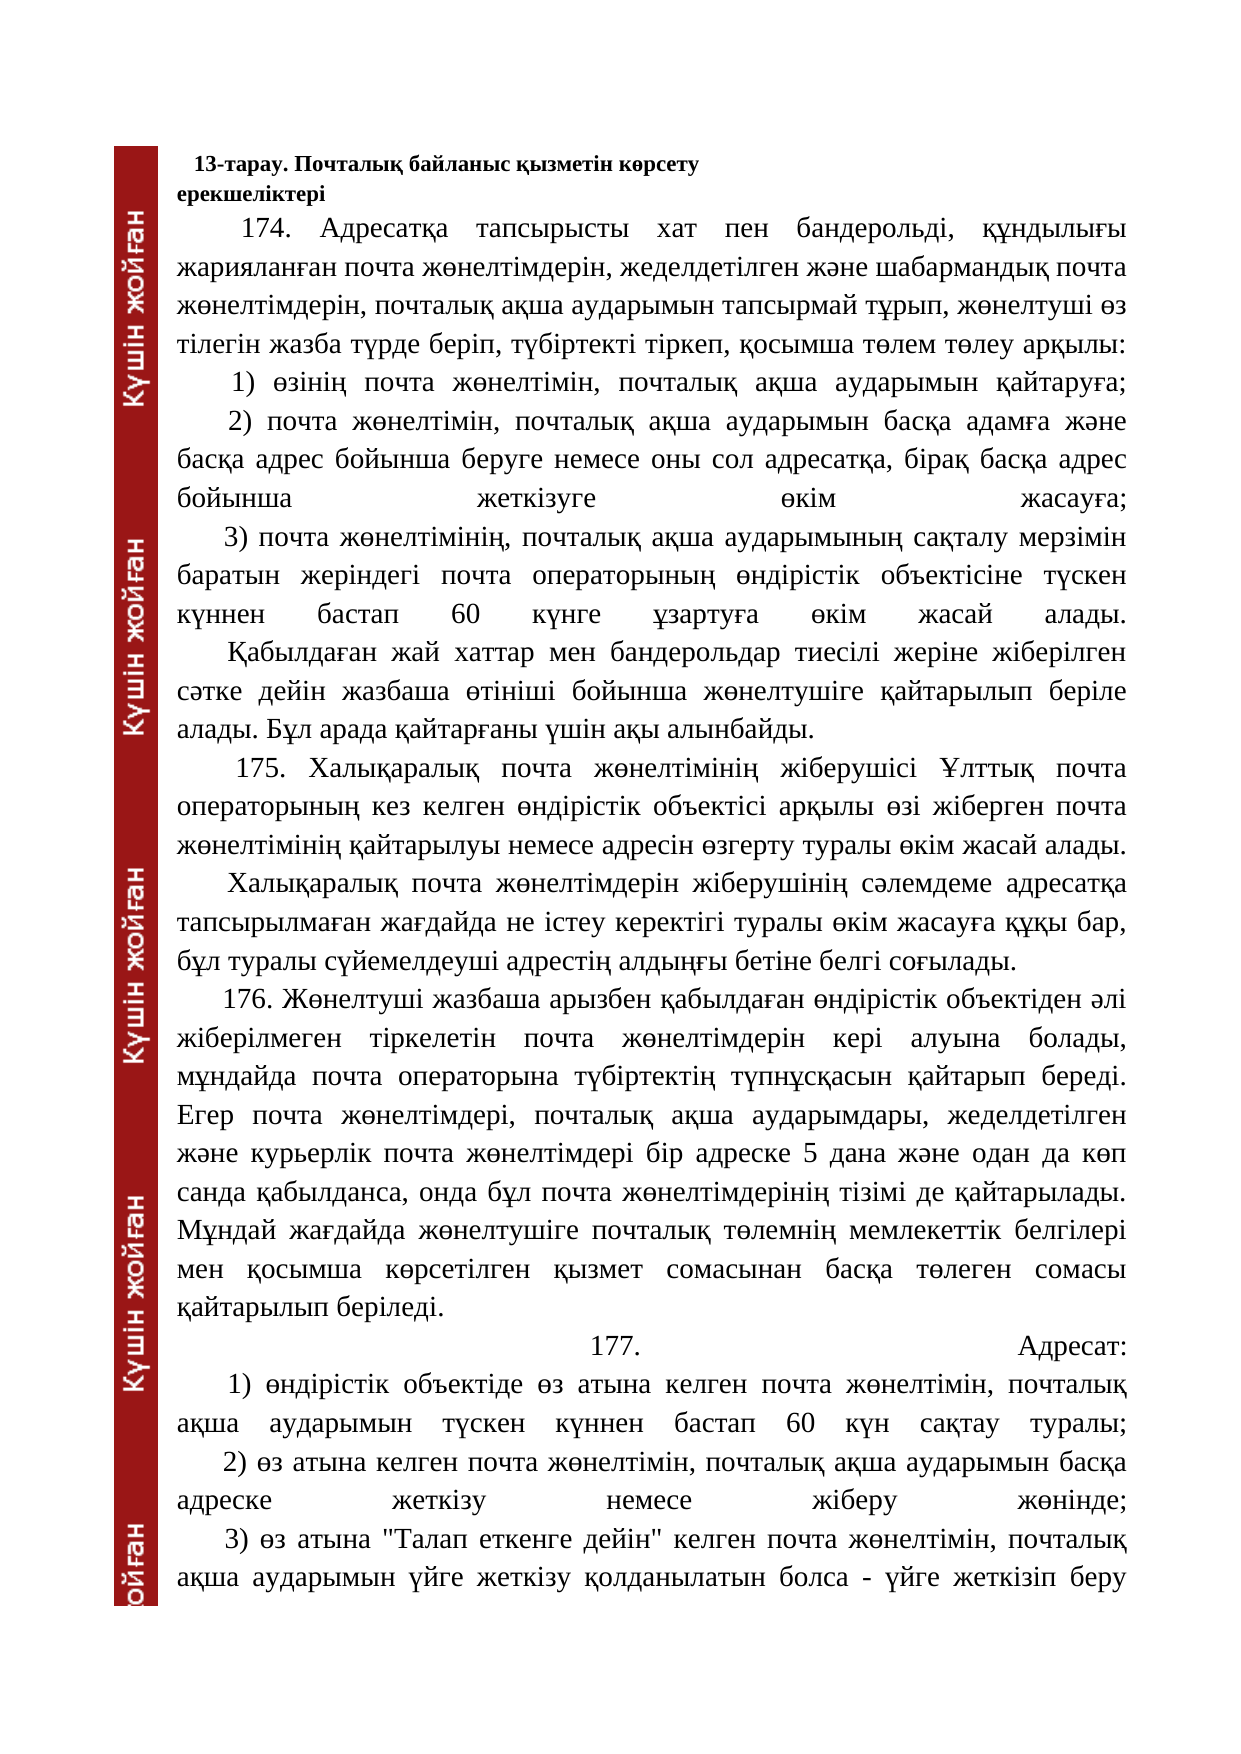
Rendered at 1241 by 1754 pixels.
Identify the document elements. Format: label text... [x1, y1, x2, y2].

text 174. Адресатқа тапсырысты хат пен бандерольді, құндылығы жарияланған почта жөнелтімдерін, жеделдетілген және шабармандық почта жөнелтімдерін, почталық ақша аударымын тапсырмай тұрып, жөнелтуші өз тілегін жазба түрде беріп, түбіртекті тіркеп, қосымша төлем төлеу арқылы: 1) өзінің почта жөнелтімін, почталық ақша аударымын қайтаруға; 2) почта жөнелтімін, почталық ақша аударымын басқа адамға және басқа адрес бойынша беруге немесе оны сол адресатқа, бірақ басқа адрес бойынша жеткізуге өкім жасауға; 3) почта жөнелтімінің, почталық ақша аударымының сақталу мерзімін баратын жеріндегі почта операторының өндірістік объектісіне түскен күннен бастап 60 күнге ұзартуға өкім жасай алады. Қабылдаған жай хаттар мен бандерольдар тиесілі жеріне жіберілген сәтке дейін жазбаша өтініші бойынша жөнелтушіге қайтарылып беріле алады. Бұл арада қайтарғаны үшін ақы алынбайды. [112, 210, 1128, 745]
picture [114, 745, 158, 750]
text 176. Жөнелтуші жазбаша арызбен қабылдаған өндірістік объектіден әлі жіберілмеген тіркелетін почта жөнелтімдерін кері алуына болады, мұндайда почта операторына түбіртектің түпнұсқасын қайтарып береді. Егер почта жөнелтімдері, почталық ақша аударымдары, жеделдетілген және курьерлік почта жөнелтімдері бір адреске 5 дана және одан да көп санда қабылданса, онда бұл почта жөнелтімдерінің тізімі де қайтарылады. Мұндай жағдайда жөнелтушіге почталық төлемнің мемлекеттік белгілері мен қосымша көрсетілген қызмет сомасынан басқа төлеген сомасы қайтарылып беріледі. [112, 981, 1128, 1323]
picture [114, 1323, 158, 1328]
picture [114, 976, 158, 981]
text 13-тарау. Почталық байланыс қызметін көрсету ерекшеліктері [112, 150, 1128, 207]
picture [114, 1593, 158, 1606]
picture [114, 146, 158, 150]
text 175. Халықаралық почта жөнелтімінің жіберушісі Ұлттық почта операторының кез келген өндірістік объектісі арқылы өзі жіберген почта жөнелтімінің қайтарылуы немесе адресін өзгерту туралы өкім жасай алады. Халықаралық почта жөнелтімдерін жіберушінің сәлемдеме адресатқа тапсырылмаған жағдайда не істеу керектігі туралы өкім жасауға құқы бар, бұл туралы сүйемелдеуші адрестің алдыңғы бетіне белгі соғылады. [112, 750, 1128, 976]
